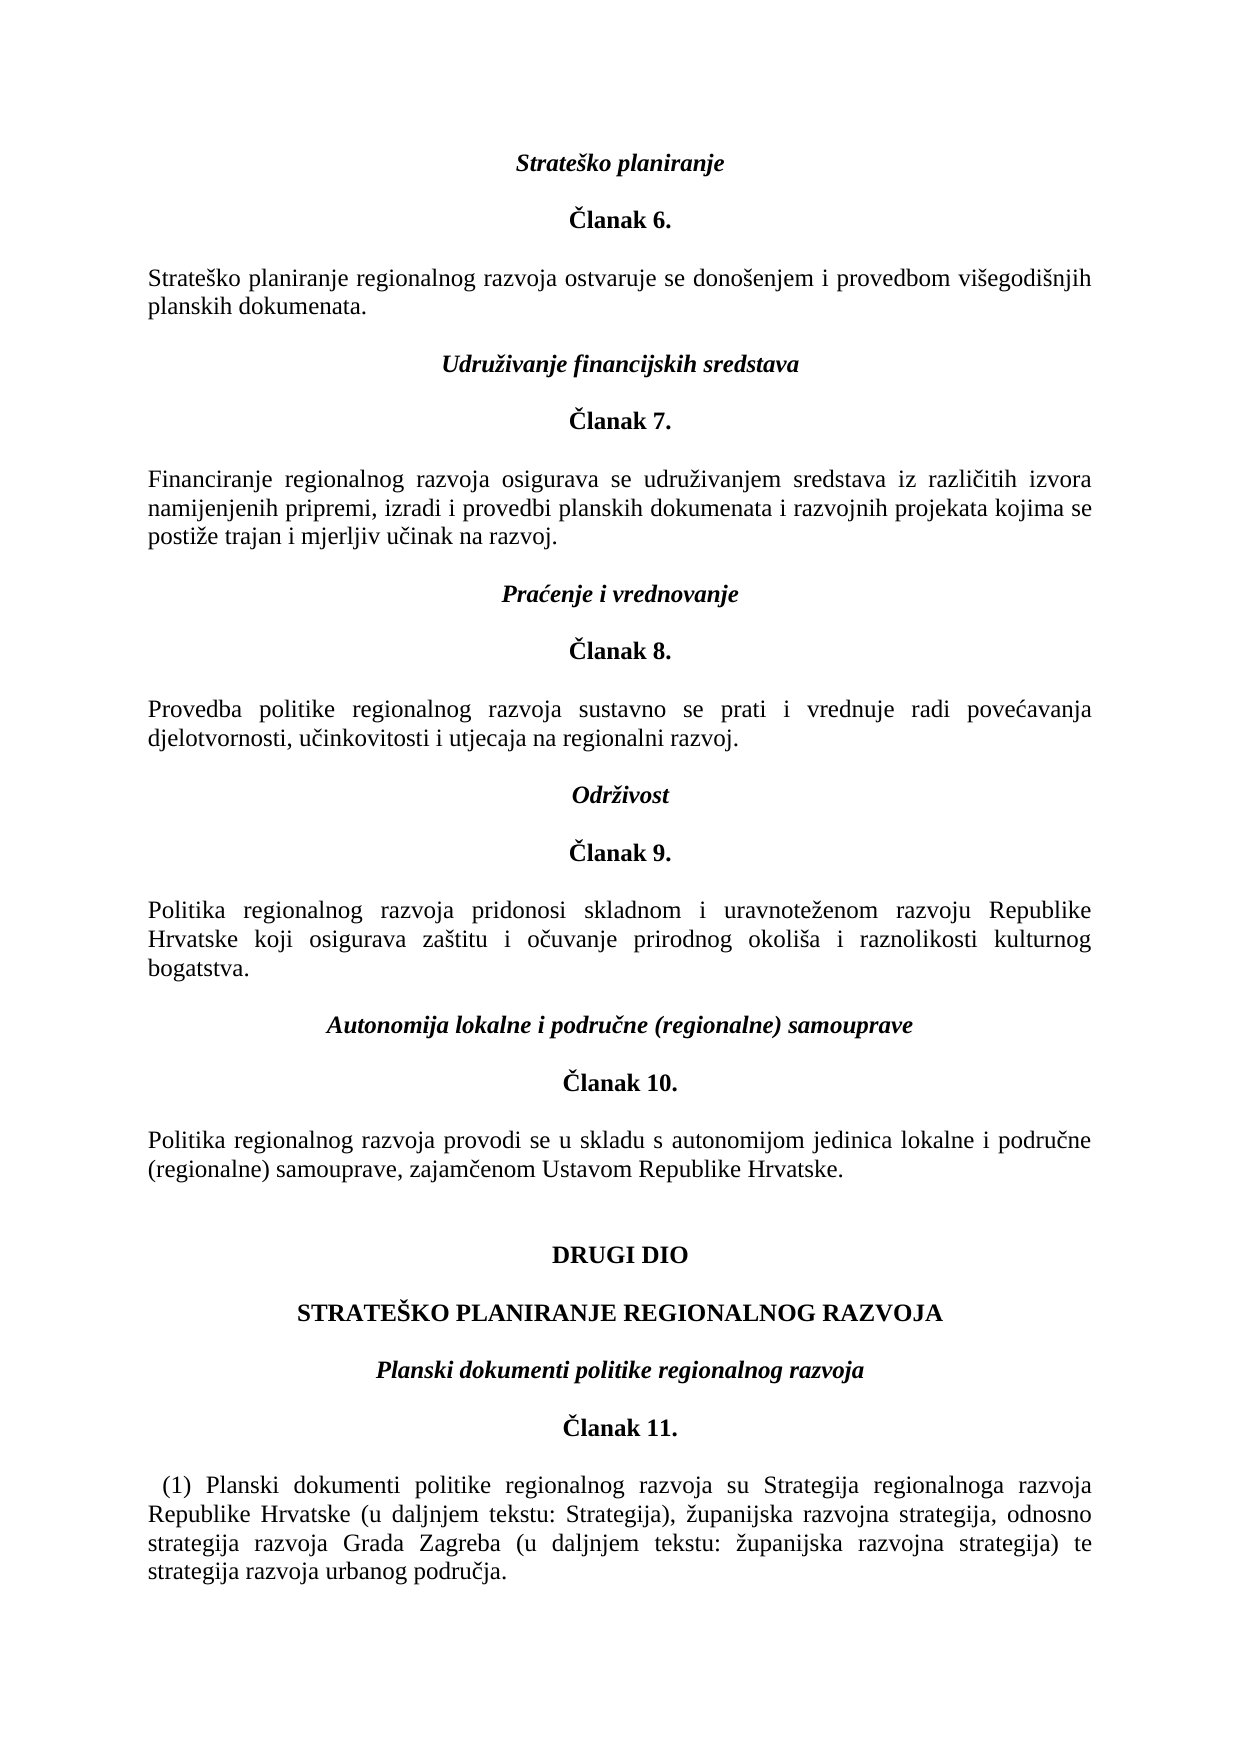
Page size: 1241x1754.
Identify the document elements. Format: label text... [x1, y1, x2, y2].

text Članak 9. [148, 838, 1093, 866]
text Članak 11. [148, 1413, 1093, 1441]
text Održivost [148, 780, 1093, 809]
text Provedba politike regionalnog razvoja sustavno se prati i vrednuje radi povećavanja djelotvornosti, učinkovitosti i utjecaja na regionalni razvoj. [148, 694, 1093, 751]
text Praćenje i vrednovanje [148, 579, 1093, 608]
text Strateško planiranje [148, 148, 1093, 176]
text Članak 6. [148, 205, 1093, 234]
text Planski dokumenti politike regionalnog razvoja [148, 1355, 1093, 1384]
text (1) Planski dokumenti politike regionalnog razvoja su Strategija regionalnoga razvoja Republike Hrvatske (u daljnjem tekstu: Strategija), županijska razvojna strategija, odnosno strategija razvoja Grada Zagreba (u daljnjem tekstu: županijska razvojna strategija) te strategija razvoja urbanog područja. [148, 1470, 1093, 1585]
text STRATEŠKO PLANIRANJE REGIONALNOG RAZVOJA [148, 1298, 1093, 1326]
text Autonomija lokalne i područne (regionalne) samouprave [148, 1010, 1093, 1039]
text Politika regionalnog razvoja pridonosi skladnom i uravnoteženom razvoju Republike Hrvatske koji osigurava zaštitu i očuvanje prirodnog okoliša i raznolikosti kulturnog bogatstva. [148, 895, 1093, 981]
text Financiranje regionalnog razvoja osigurava se udruživanjem sredstava iz različitih izvora namijenjenih pripremi, izradi i provedbi planskih dokumenata i razvojnih projekata kojima se postiže trajan i mjerljiv učinak na razvoj. [148, 464, 1093, 550]
text Članak 10. [148, 1068, 1093, 1096]
text DRUGI DIO [148, 1240, 1093, 1269]
text Članak 8. [148, 636, 1093, 665]
text Udruživanje financijskih sredstava [148, 349, 1093, 378]
text Članak 7. [148, 406, 1093, 435]
text Politika regionalnog razvoja provodi se u skladu s autonomijom jedinica lokalne i područne (regionalne) samouprave, zajamčenom Ustavom Republike Hrvatske. [148, 1125, 1093, 1183]
text Strateško planiranje regionalnog razvoja ostvaruje se donošenjem i provedbom višegodišnjih planskih dokumenata. [148, 263, 1093, 320]
